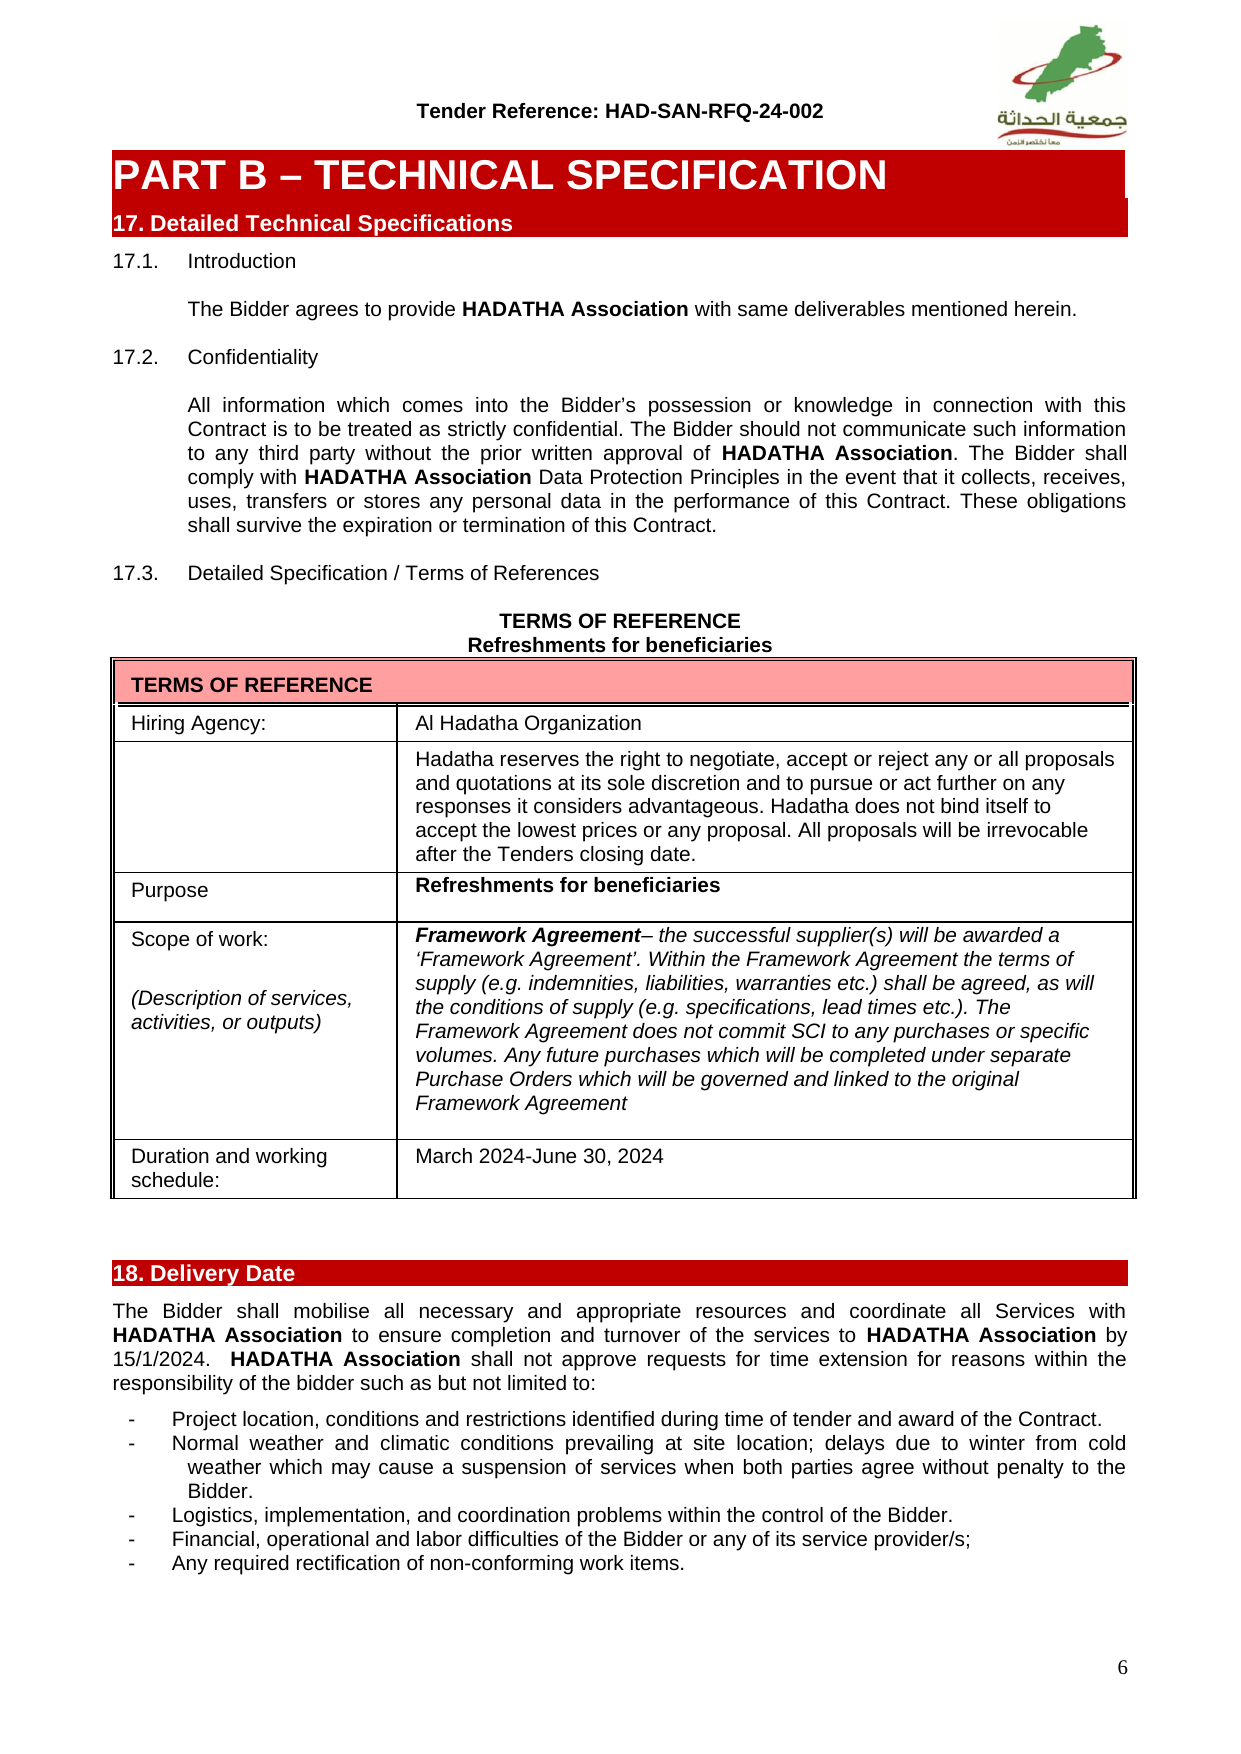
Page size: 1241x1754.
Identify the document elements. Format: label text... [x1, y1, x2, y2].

list Project location, conditions and restrictions identified during time of tender and award of the Contract. [128, 1407, 1128, 1431]
table_cell Scope of work: (Description of services, activities, or outputs) [115, 923, 396, 1138]
table_header TERMS OF REFERENCE [115, 661, 1132, 702]
table_cell March 2024-June 30, 2024 [398, 1140, 1132, 1198]
subtitle Detailed Technical Specifications [112, 210, 1128, 237]
list Logistics, implementation, and coordination problems within the control of the Bidder. [128, 1503, 1128, 1527]
text Refreshments for beneficiaries [112, 633, 1128, 657]
list Any required rectification of non-conforming work items. [128, 1551, 1128, 1574]
subtitle Delivery Date [112, 1260, 1128, 1286]
table_cell [115, 742, 396, 872]
table_cell Duration and working schedule: [115, 1140, 396, 1198]
text All information which comes into the Bidder’s possession or knowledge in connection with this Contract is to be treated as strictly confidential. The Bidder should not communicate such information to any third party without the prior written approval of HADATHA Association. The Bidder shall comply with HADATHA Association Data Protection Principles in the event that it collects, receives, uses, transfers or stores any personal data in the performance of this Contract. These obligations shall survive the expiration or termination of this Contract. [187, 393, 1128, 537]
subtitle PART B – TECHNICAL SPECIFICATION [112, 150, 1125, 198]
list Confidentiality [112, 345, 1128, 369]
list Normal weather and climatic conditions prevailing at site location; delays due to winter from cold weather which may cause a suspension of services when both parties agree without penalty to the Bidder. [128, 1431, 1128, 1503]
table_cell Purpose [115, 873, 396, 921]
text TERMS OF REFERENCE [112, 609, 1128, 633]
list Detailed Specification / Terms of References [112, 561, 1128, 585]
table_cell Al Hadatha Organization [398, 702, 1134, 741]
table_cell Hiring Agency: [113, 702, 396, 741]
list Introduction [112, 249, 1128, 273]
table_cell Hadatha reserves the right to negotiate, accept or reject any or all proposals and quotations at its sole discretion and to pursue or act further on any responses it considers advantageous. Hadatha does not bind itself to accept the lowest prices or any proposal. All proposals will be irrevocable after the Tenders closing date. [398, 742, 1132, 872]
table_cell Refreshments for beneficiaries [398, 873, 1132, 921]
table_cell Framework Agreement– the successful supplier(s) will be awarded a ‘Framework Agreement’. Within the Framework Agreement the terms of supply (e.g. indemnities, liabilities, warranties etc.) shall be agreed, as will the conditions of supply (e.g. specifications, lead times etc.). The Framework Agreement does not commit SCI to any purchases or specific volumes. Any future purchases which will be completed under separate Purchase Orders which will be governed and linked to the original Framework Agreement [398, 923, 1132, 1138]
text The Bidder shall mobilise all necessary and appropriate resources and coordinate all Services with HADATHA Association to ensure completion and turnover of the services to HADATHA Association by 15/1/2024. HADATHA Association shall not approve requests for time extension for reasons within the responsibility of the bidder such as but not limited to: [112, 1298, 1128, 1394]
list Financial, operational and labor difficulties of the Bidder or any of its service provider/s; [128, 1527, 1128, 1551]
picture [997, 21, 1128, 149]
text The Bidder agrees to provide HADATHA Association with same deliverables mentioned herein. [187, 297, 1128, 321]
